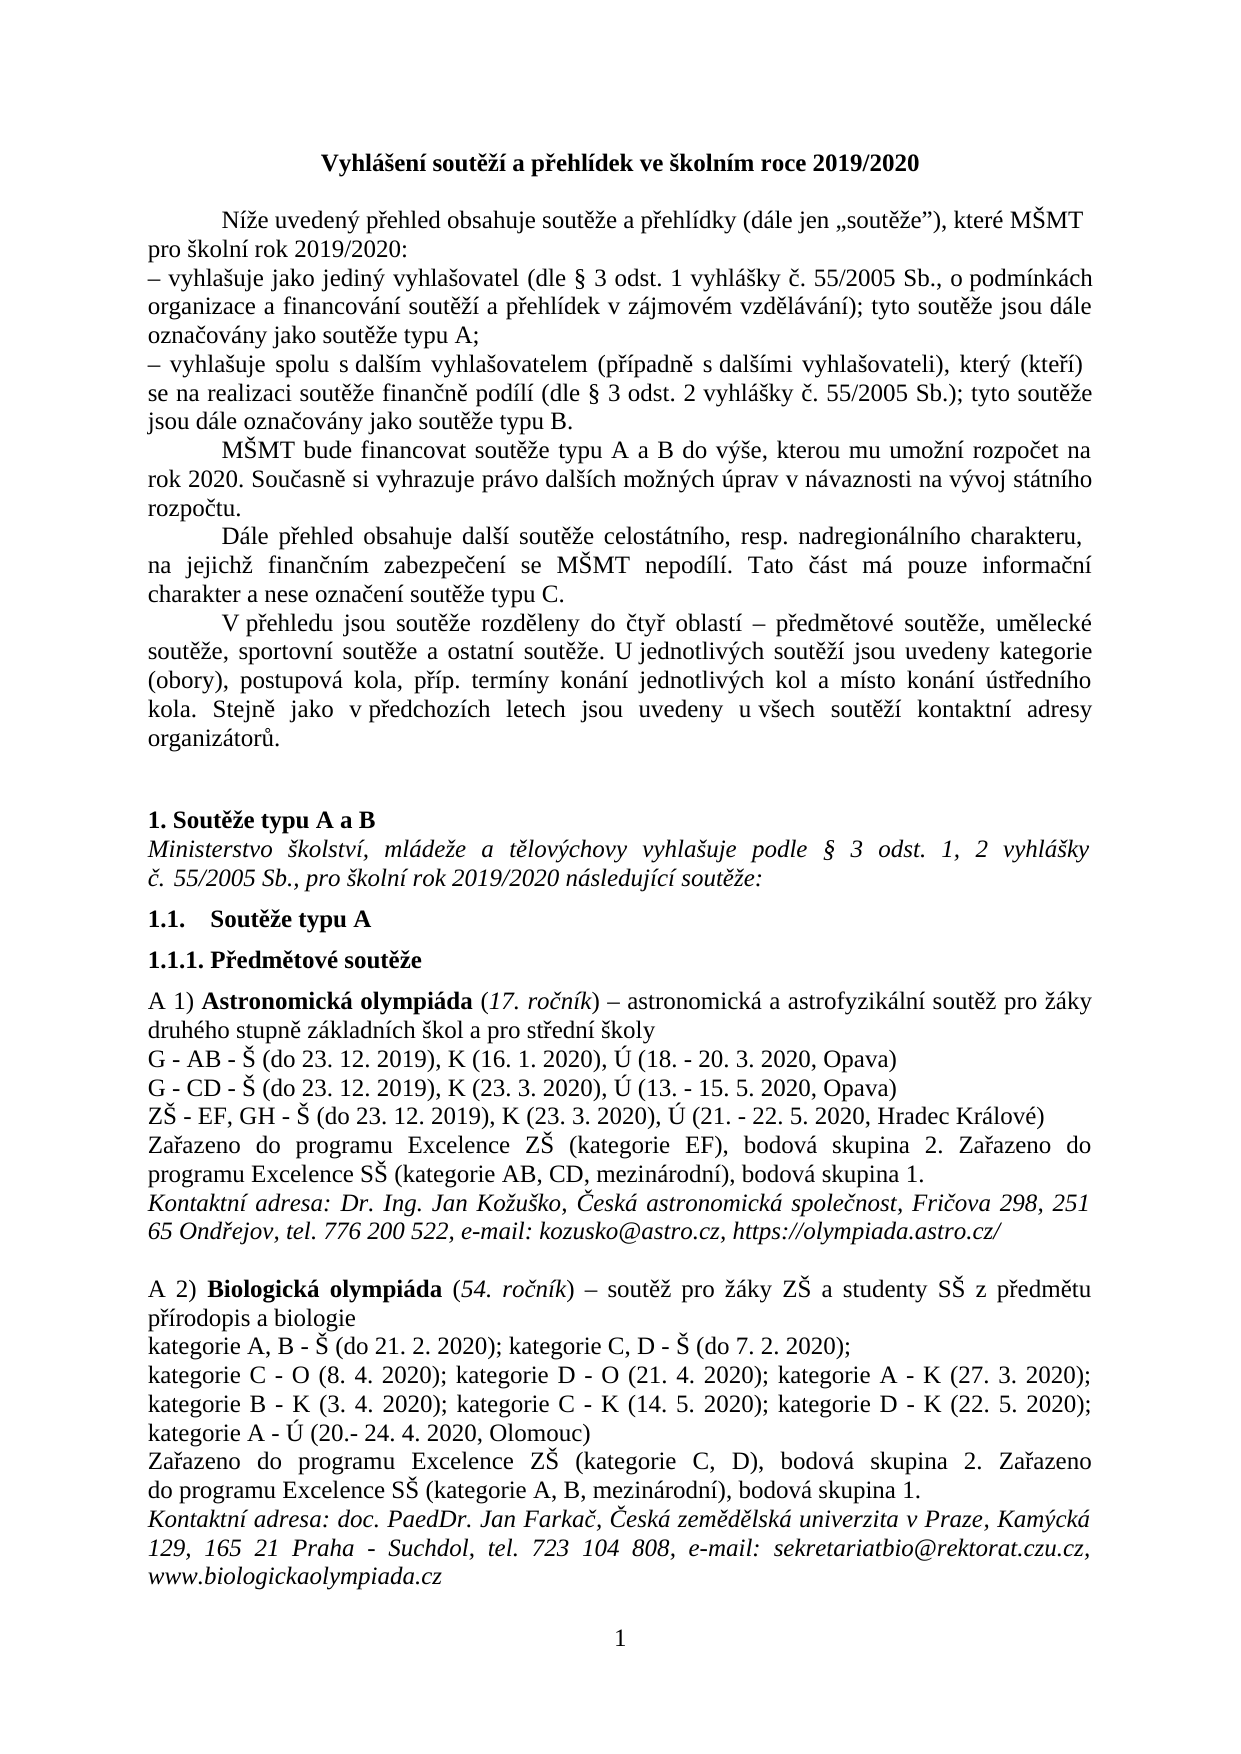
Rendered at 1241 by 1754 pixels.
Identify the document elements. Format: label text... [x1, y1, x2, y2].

text kategorie C - O (8. 4. 2020); kategorie D - O (21. 4. 2020); kategorie A - K (27. 3. 2020); kategorie B - K (3. 4. 2020); kategorie C - K (14. 5. 2020); kategorie D - K (22. 5. 2020); kategorie A - Ú (20.- 24. 4. 2020, Olomouc) [148, 1360, 1093, 1446]
text V přehledu jsou soutěže rozděleny do čtyř oblastí – předmětové soutěže, umělecké soutěže, sportovní soutěže a ostatní soutěže. U jednotlivých soutěží jsou uvedeny kategorie (obory), postupová kola, příp. termíny konání jednotlivých kol a místo konání ústředního kola. Stejně jako v předchozích letech jsou uvedeny u všech soutěží kontaktní adresy organizátorů. [148, 608, 1093, 751]
text Kontaktní adresa: doc. PaedDr. Jan Farkač, Česká zemědělská univerzita v Praze, Kamýcká 129, 165 21 Praha - Suchdol, tel. 723 104 808, e-mail: sekretariatbio@rektorat.czu.cz, www.biologickaolympiada.cz [148, 1504, 1093, 1590]
text MŠMT bude financovat soutěže typu A a B do výše, kterou mu umožní rozpočet na rok 2020. Současně si vyhrazuje právo dalších možných úprav v návaznosti na vývoj státního rozpočtu. [148, 435, 1093, 521]
list Soutěže typu A [148, 904, 1093, 933]
text Níže uvedený přehled obsahuje soutěže a přehlídky (dále jen „soutěže”), které MŠMT pro školní rok 2019/2020: [148, 205, 1093, 263]
text kategorie A, B - Š (do 21. 2. 2020); kategorie C, D - Š (do 7. 2. 2020); [148, 1331, 1093, 1360]
text Kontaktní adresa: Dr. Ing. Jan Kožuško, Česká astronomická společnost, Fričova 298, 251 65 Ondřejov, tel. 776 200 522, e-mail: kozusko@astro.cz, https://olympiada.astro.cz/ [148, 1188, 1093, 1245]
text Zařazeno do programu Excelence ZŠ (kategorie C, D), bodová skupina 2. Zařazeno do programu Excelence SŠ (kategorie A, B, mezinárodní), bodová skupina 1. [148, 1446, 1093, 1504]
text A 1) Astronomická olympiáda (17. ročník) – astronomická a astrofyzikální soutěž pro žáky druhého stupně základních škol a pro střední školy [148, 986, 1093, 1044]
text 1. Soutěže typu A a B [148, 805, 1093, 834]
text G - CD - Š (do 23. 12. 2019), K (23. 3. 2020), Ú (13. - 15. 5. 2020, Opava) [148, 1073, 1093, 1101]
text ZŠ - EF, GH - Š (do 23. 12. 2019), K (23. 3. 2020), Ú (21. - 22. 5. 2020, Hradec Králové) [148, 1101, 1093, 1130]
text – vyhlašuje spolu s dalším vyhlašovatelem (případně s dalšími vyhlašovateli), který (kteří) se na realizaci soutěže finančně podílí (dle § 3 odst. 2 vyhlášky č. 55/2005 Sb.); tyto soutěže jsou dále označovány jako soutěže typu B. [148, 349, 1093, 435]
text – vyhlašuje jako jediný vyhlašovatel (dle § 3 odst. 1 vyhlášky č. 55/2005 Sb., o podmínkách organizace a financování soutěží a přehlídek v zájmovém vzdělávání); tyto soutěže jsou dále označovány jako soutěže typu A; [148, 263, 1093, 349]
text Zařazeno do programu Excelence ZŠ (kategorie EF), bodová skupina 2. Zařazeno do programu Excelence SŠ (kategorie AB, CD, mezinárodní), bodová skupina 1. [148, 1130, 1093, 1188]
text Ministerstvo školství, mládeže a tělovýchovy vyhlašuje podle § 3 odst. 1, 2 vyhlášky č. 55/2005 Sb., pro školní rok 2019/2020 následující soutěže: [148, 834, 1093, 891]
list Předmětové soutěže [148, 945, 1093, 974]
text Dále přehled obsahuje další soutěže celostátního, resp. nadregionálního charakteru, na jejichž finančním zabezpečení se MŠMT nepodílí. Tato část má pouze informační charakter a nese označení soutěže typu C. [148, 521, 1093, 608]
subtitle Vyhlášení soutěží a přehlídek ve školním roce 2019/2020 [148, 148, 1093, 176]
text A 2) Biologická olympiáda (54. ročník) – soutěž pro žáky ZŠ a studenty SŠ z předmětu přírodopis a biologie [148, 1274, 1093, 1331]
text G - AB - Š (do 23. 12. 2019), K (16. 1. 2020), Ú (18. - 20. 3. 2020, Opava) [148, 1044, 1093, 1073]
